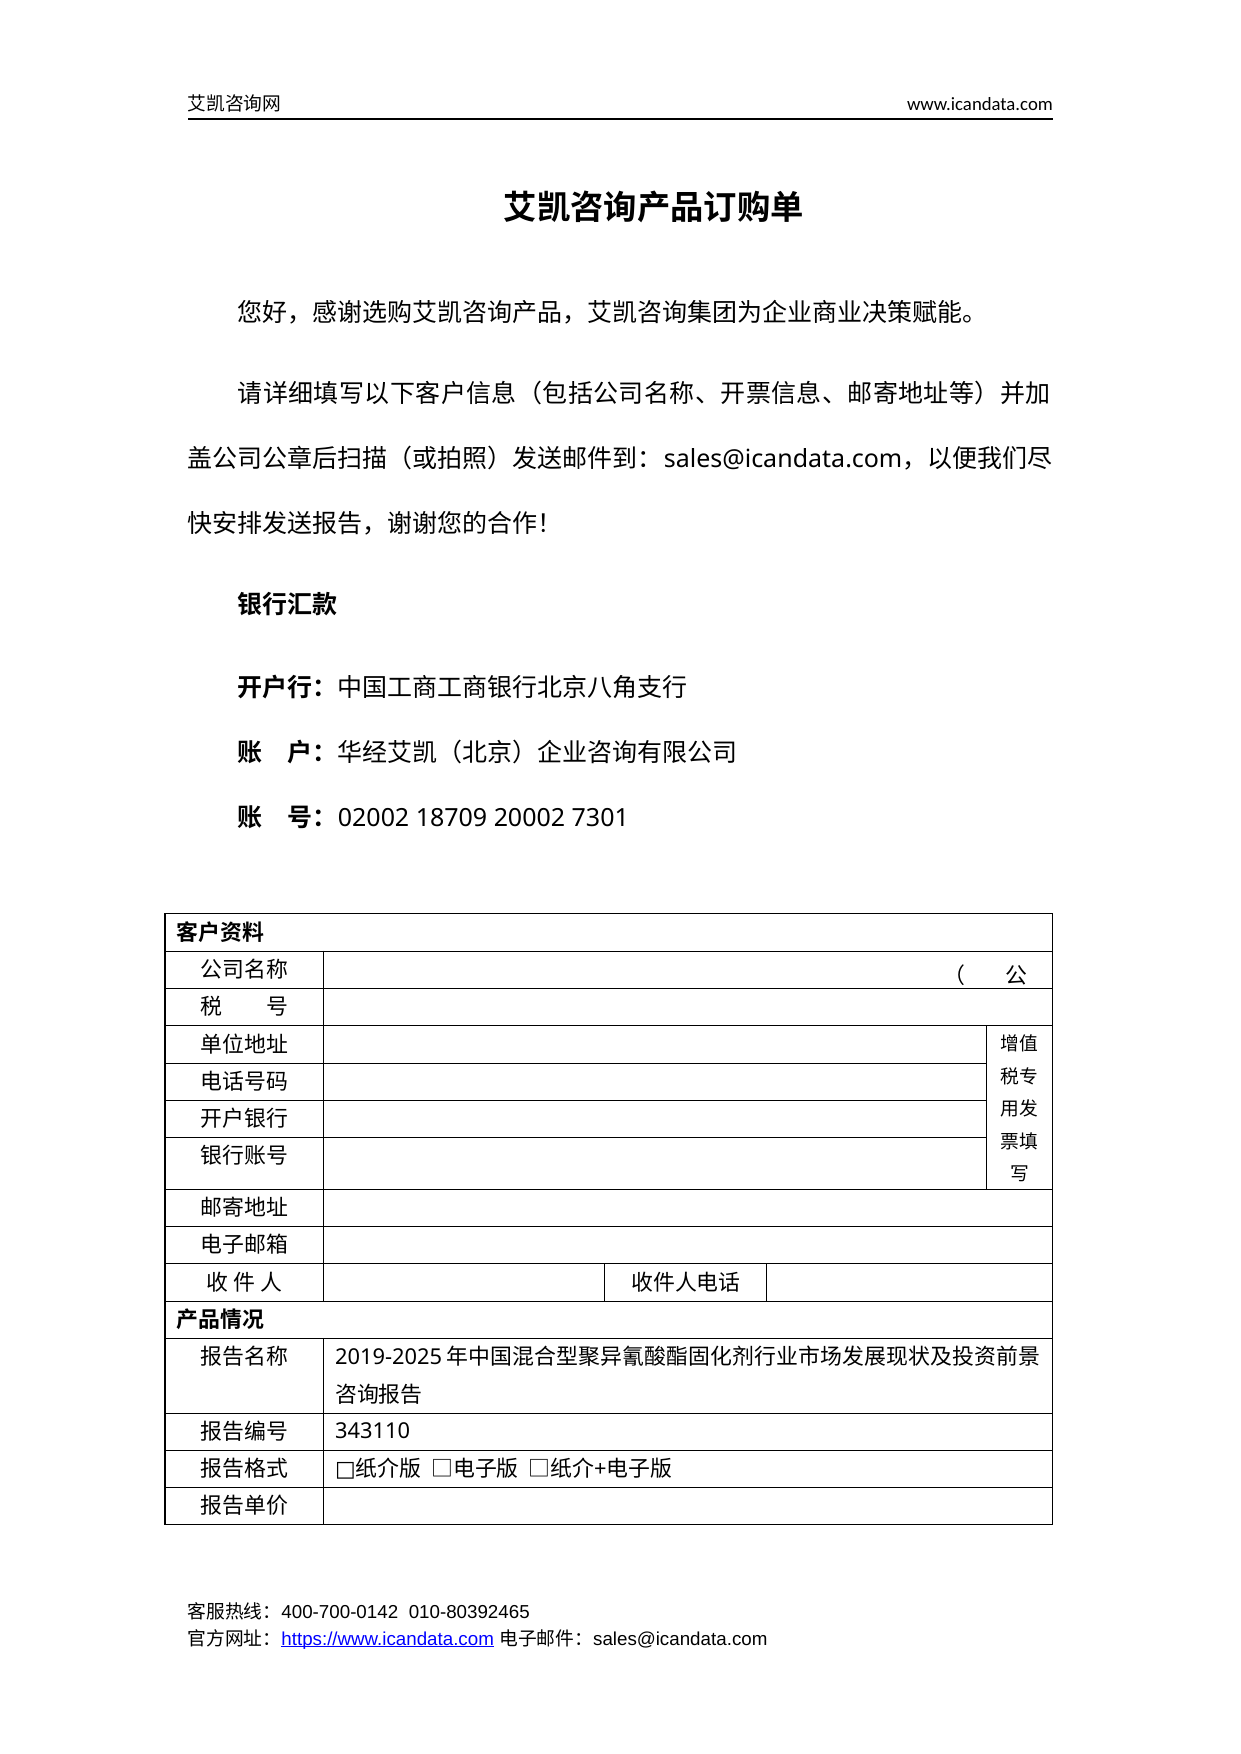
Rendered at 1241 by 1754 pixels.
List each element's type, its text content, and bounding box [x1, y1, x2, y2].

table_cell 单位地址 [166, 1026, 323, 1062]
table_cell [324, 1026, 986, 1062]
table_cell [324, 1101, 986, 1137]
table_cell 2019-2025年中国混合型聚异氰酸酯固化剂行业市场发展现状及投资前景咨询报告 [324, 1339, 1052, 1412]
table_cell [324, 1138, 986, 1189]
table_cell [324, 1190, 1052, 1226]
table_cell 税 号 [166, 989, 323, 1025]
table_cell □纸介版 □电子版 □纸介+电子版 [324, 1451, 1052, 1487]
table_cell 343110 [324, 1414, 1052, 1450]
table_header 客户资料 [166, 914, 1052, 951]
table_cell 增值税专用发票填写 [987, 1026, 1052, 1189]
table_cell 报告单价 [166, 1488, 323, 1524]
table_cell 开户银行 [166, 1101, 323, 1137]
text 艾凯咨询产品订购单 [187, 172, 1053, 237]
text 银行汇款 [187, 570, 1053, 635]
table_cell 报告格式 [166, 1451, 323, 1487]
table_cell 报告编号 [166, 1414, 323, 1450]
text 账 户：华经艾凯（北京）企业咨询有限公司 [187, 718, 1053, 783]
table_cell [767, 1264, 1052, 1301]
table_cell 邮寄地址 [166, 1190, 323, 1226]
text 请详细填写以下客户信息（包括公司名称、开票信息、邮寄地址等）并加盖公司公章后扫描（或拍照）发送邮件到：sales@icandata.com，以便我们尽快安排发送报告，谢谢您的合作！ [187, 359, 1053, 554]
table_cell 产品情况 [166, 1302, 1052, 1338]
table_cell 公司名称 [166, 952, 323, 988]
table_cell [324, 1064, 986, 1100]
table_cell [324, 989, 1052, 1025]
table_cell 银行账号 [166, 1138, 323, 1189]
table_cell [324, 952, 1052, 988]
table_cell [324, 1264, 604, 1301]
table_cell [324, 1227, 1052, 1263]
text 您好，感谢选购艾凯咨询产品，艾凯咨询集团为企业商业决策赋能。 [187, 278, 1053, 343]
table_cell 报告名称 [166, 1339, 323, 1412]
table_cell [324, 1488, 1052, 1524]
text 账 号：02002 18709 20002 7301 [187, 783, 1053, 848]
table_cell 电子邮箱 [166, 1227, 323, 1263]
table_cell 收 件 人 [166, 1264, 323, 1301]
table_cell 收件人电话 [605, 1264, 766, 1301]
text 开户行：中国工商工商银行北京八角支行 [187, 653, 1053, 718]
table_cell 电话号码 [166, 1064, 323, 1100]
